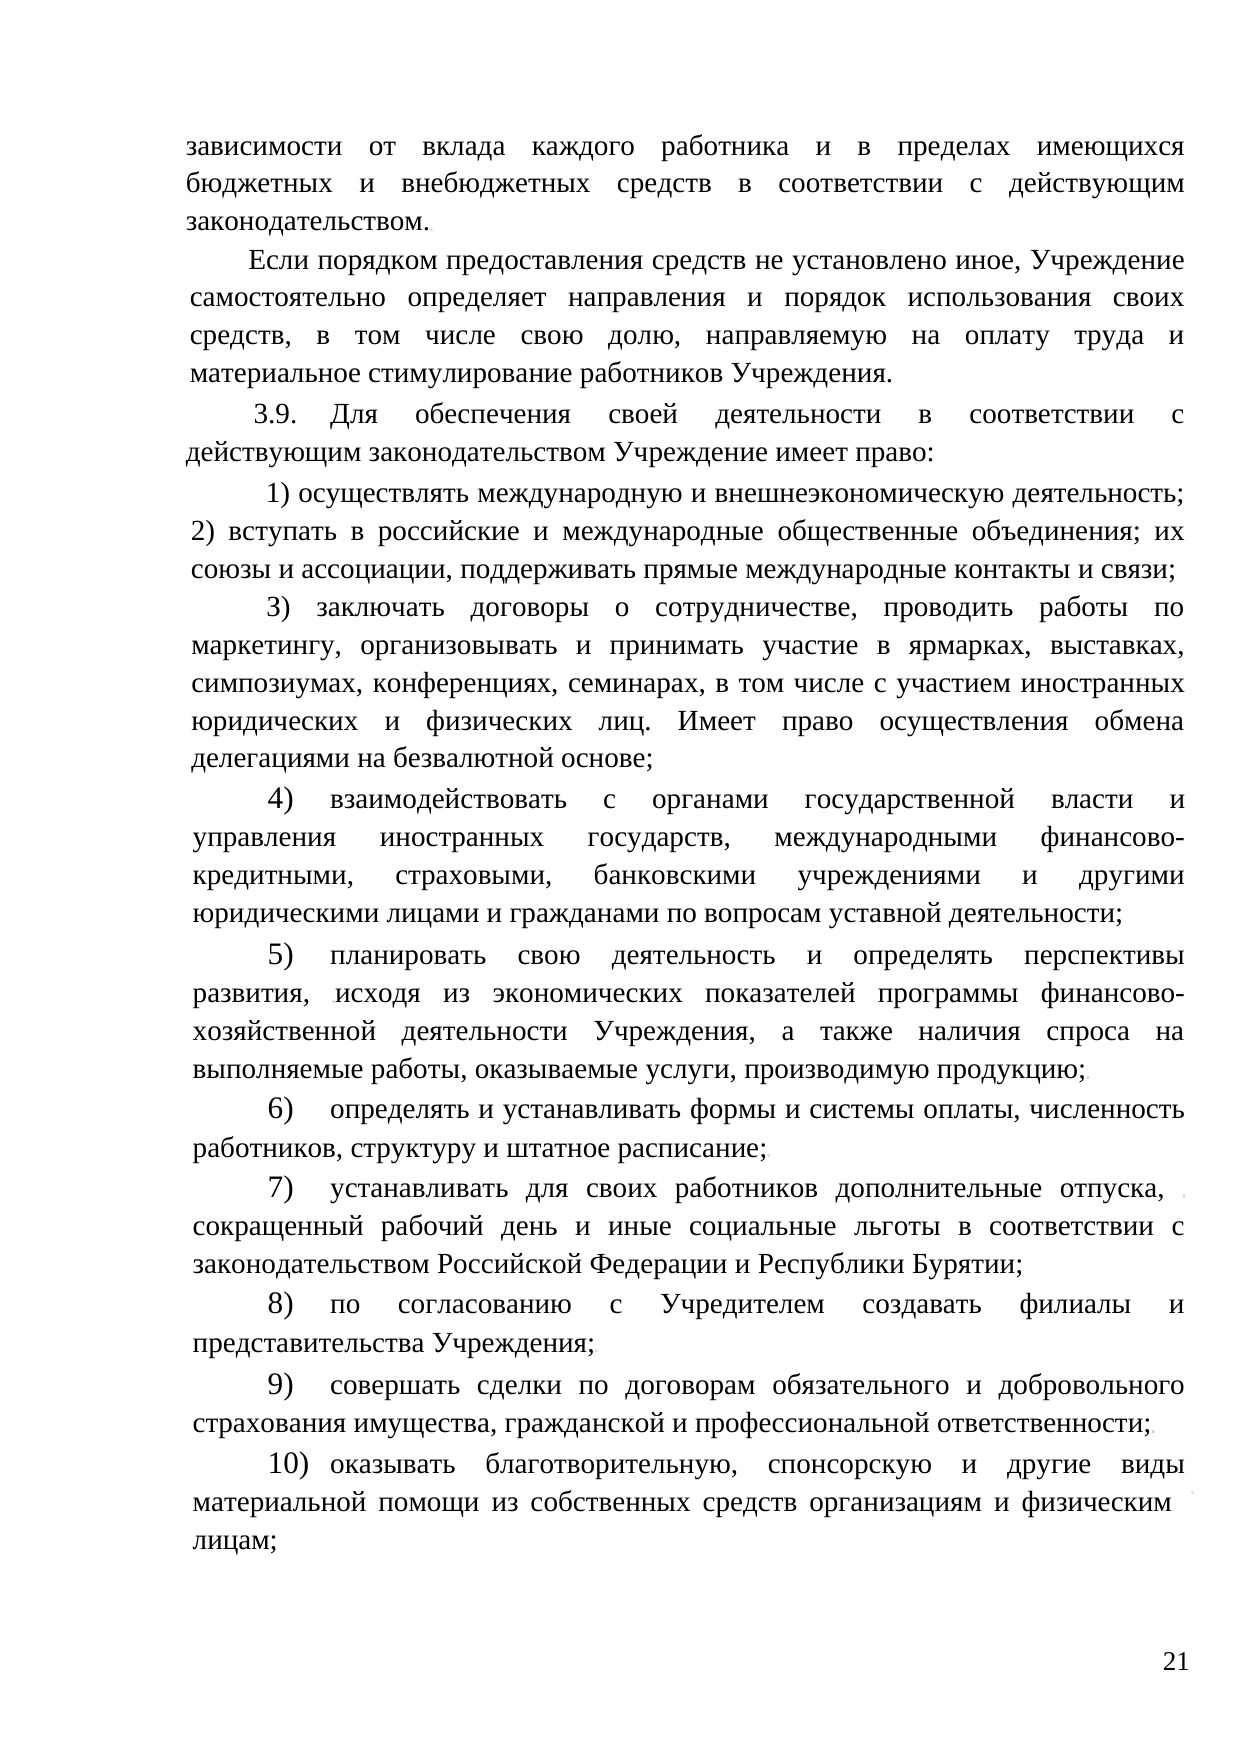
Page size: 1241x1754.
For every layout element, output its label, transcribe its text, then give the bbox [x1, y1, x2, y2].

list устанавливать для своих работников дополнительные отпуска, сокращенный рабочий день и иные социальные льготы в соответствии с законодательством Российской Федерации и Республики Бурятии; [192, 1168, 1185, 1280]
text 1) осуществлять международную и внешнеэкономическую деятельность; 2) вступать в российские и международные общественные объединения; их союзы и ассоциации, поддерживать прямые международные контакты и связи; [191, 475, 1185, 584]
list взаимодействовать с органами государственной власти и управления иностранных государств, международными финансово-кредитными, страховыми, банковскими учреждениями и другими юридическими лицами и гражданами по вопросам уставной деятельности; [192, 779, 1185, 928]
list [186, 128, 1185, 237]
list по согласованию с Учредителем создавать филиалы и представительства Учреждения; [192, 1284, 1185, 1358]
list совершать сделки по договорам обязательного и добровольного страхования имущества, гражданской и профессиональной ответственности; [192, 1365, 1185, 1439]
text Если порядком предоставления средств не установлено иное, Учреждение самостоятельно определяет направления и порядок использования своих средств, в том числе свою долю, направляемую на оплату труда и материальное стимулирование работников Учреждения. [189, 242, 1185, 389]
list оказывать благотворительную, спонсорскую и другие виды материальной помощи из собственных средств организациям и физическим лицам; [192, 1444, 1185, 1555]
list планировать свою деятельность и определять перспективы развития, исходя из экономических показателей программы финансово-хозяйственной деятельности Учреждения, а также наличия спроса на выполняемые работы, оказываемые услуги, производимую продукцию; [192, 935, 1185, 1085]
text З) заключать договоры о сотрудничестве, проводить работы по маркетингу, организовывать и принимать участие в ярмарках, выставках, симпозиумах, конференциях, семинарах, в том числе с участием иностранных юридических и физических лиц. Имеет право осуществления обмена делегациями на безвалютной основе; [191, 589, 1185, 774]
list определять и устанавливать формы и системы оплаты, численность работников, структуру и штатное расписание; [192, 1089, 1185, 1163]
list Для обеспечения своей деятельности в соответствии с действующим законодательством Учреждение имеет право: [186, 396, 1185, 467]
